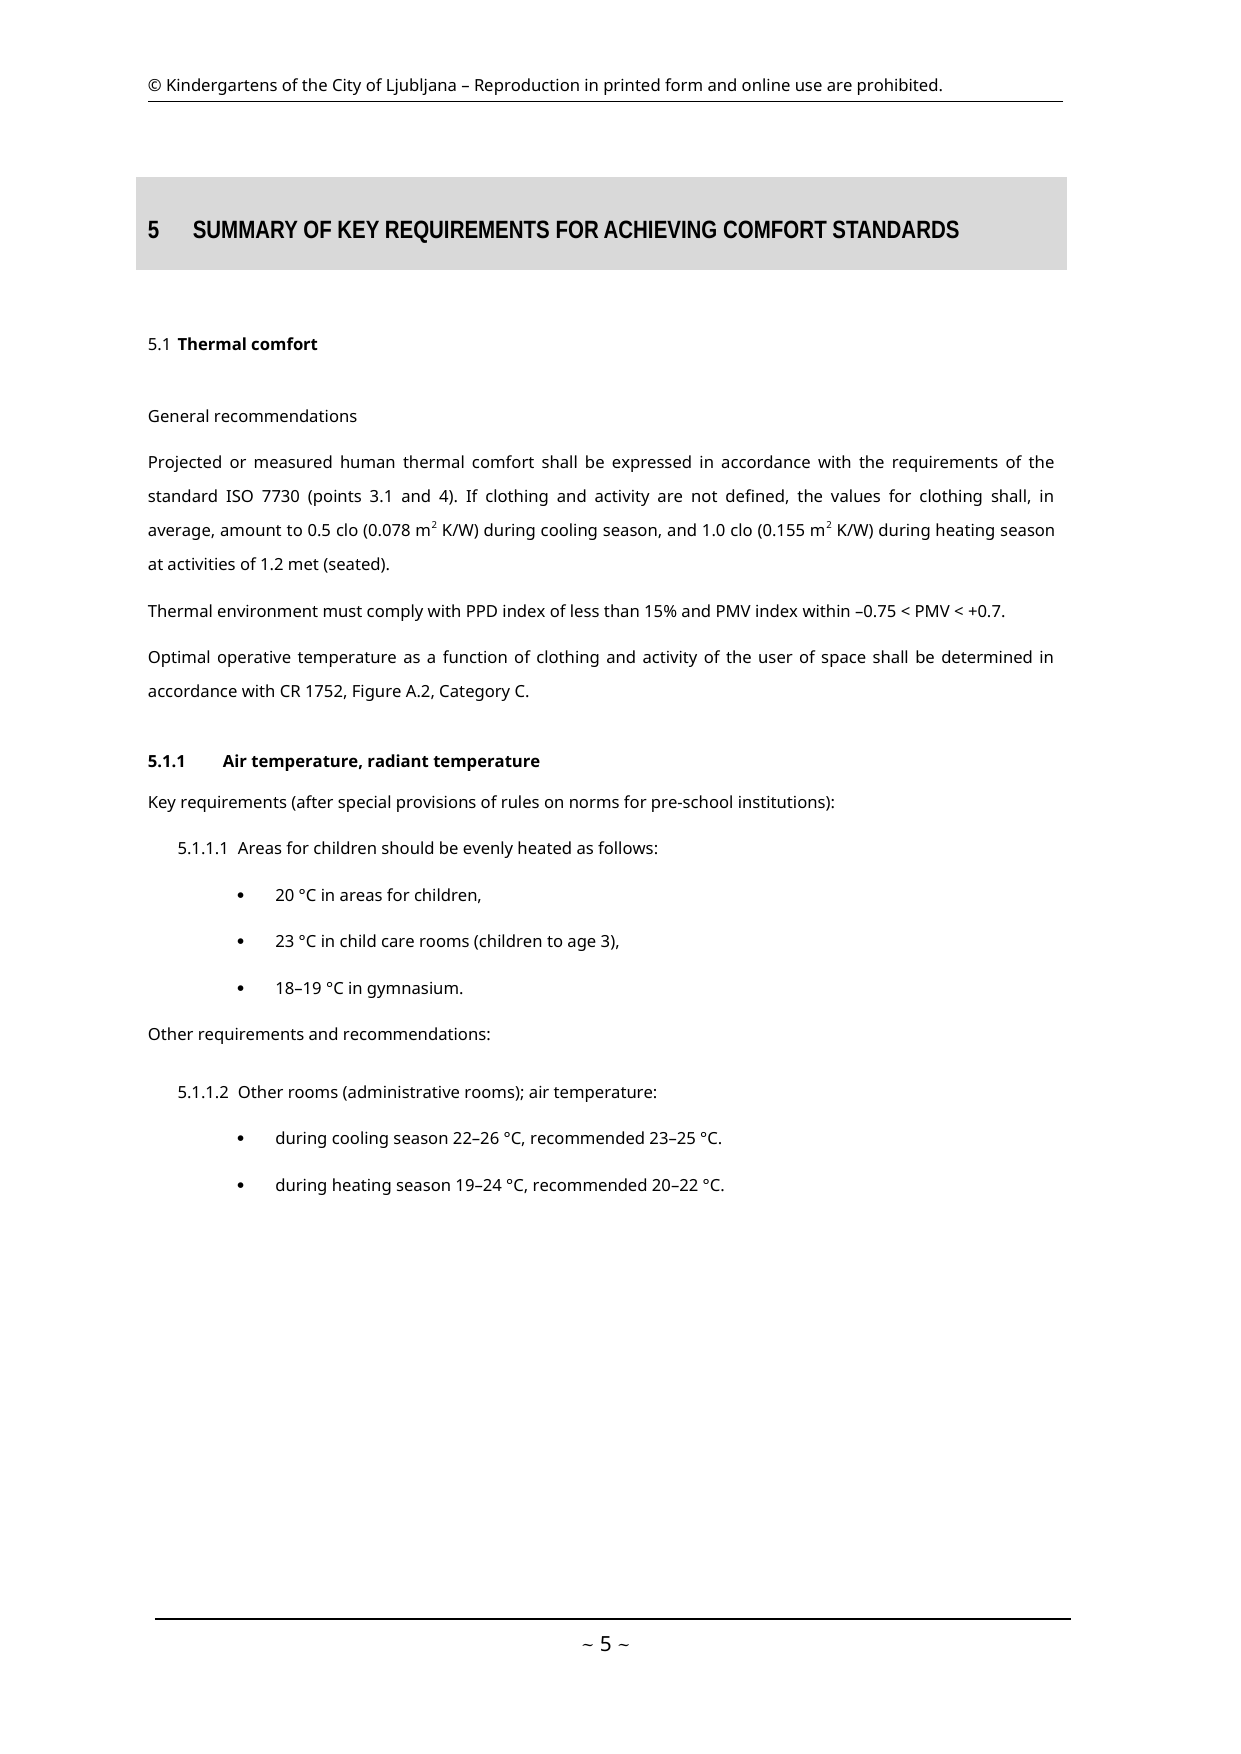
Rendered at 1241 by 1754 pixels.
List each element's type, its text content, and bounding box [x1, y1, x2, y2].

table_cell Thermal comfort General recommendations Projected or measured human thermal comfort shall be expressed in accordance with the requirements of the standard ISO 7730 (points 3.1 and 4). If clothing and activity are not defined, the values for clothing shall, in average, amount to 0.5 clo (0.078 m2 K/W) during cooling season, and 1.0 clo (0.155 m2 K/W) during heating season at activities of 1.2 met (seated). Thermal environment must comply with PPD index of less than 15% and PMV index within –0.75 < PMV < +0.7. Optimal operative temperature as a function of clothing and activity of the user of space shall be determined in accordance with CR 1752, Figure A.2, Category C. [136, 270, 1067, 725]
table_header Summary of key requirements for achieving comfort standards [136, 177, 1067, 270]
table_cell Other rooms (administrative rooms); air temperature: during cooling season 22–26 °C, recommended 23–25 °C. during heating season 19–24 °C, recommended 20–22 °C. [136, 1068, 1067, 1404]
table_cell Air temperature, radiant temperature Key requirements (after special provisions of rules on norms for pre-school institutions): Areas for children should be evenly heated as follows: 20 °C in areas for children, 23 °C in child care rooms (children to age 3), 18–19 °C in gymnasium. Other requirements and recommendations: [136, 725, 1067, 1068]
